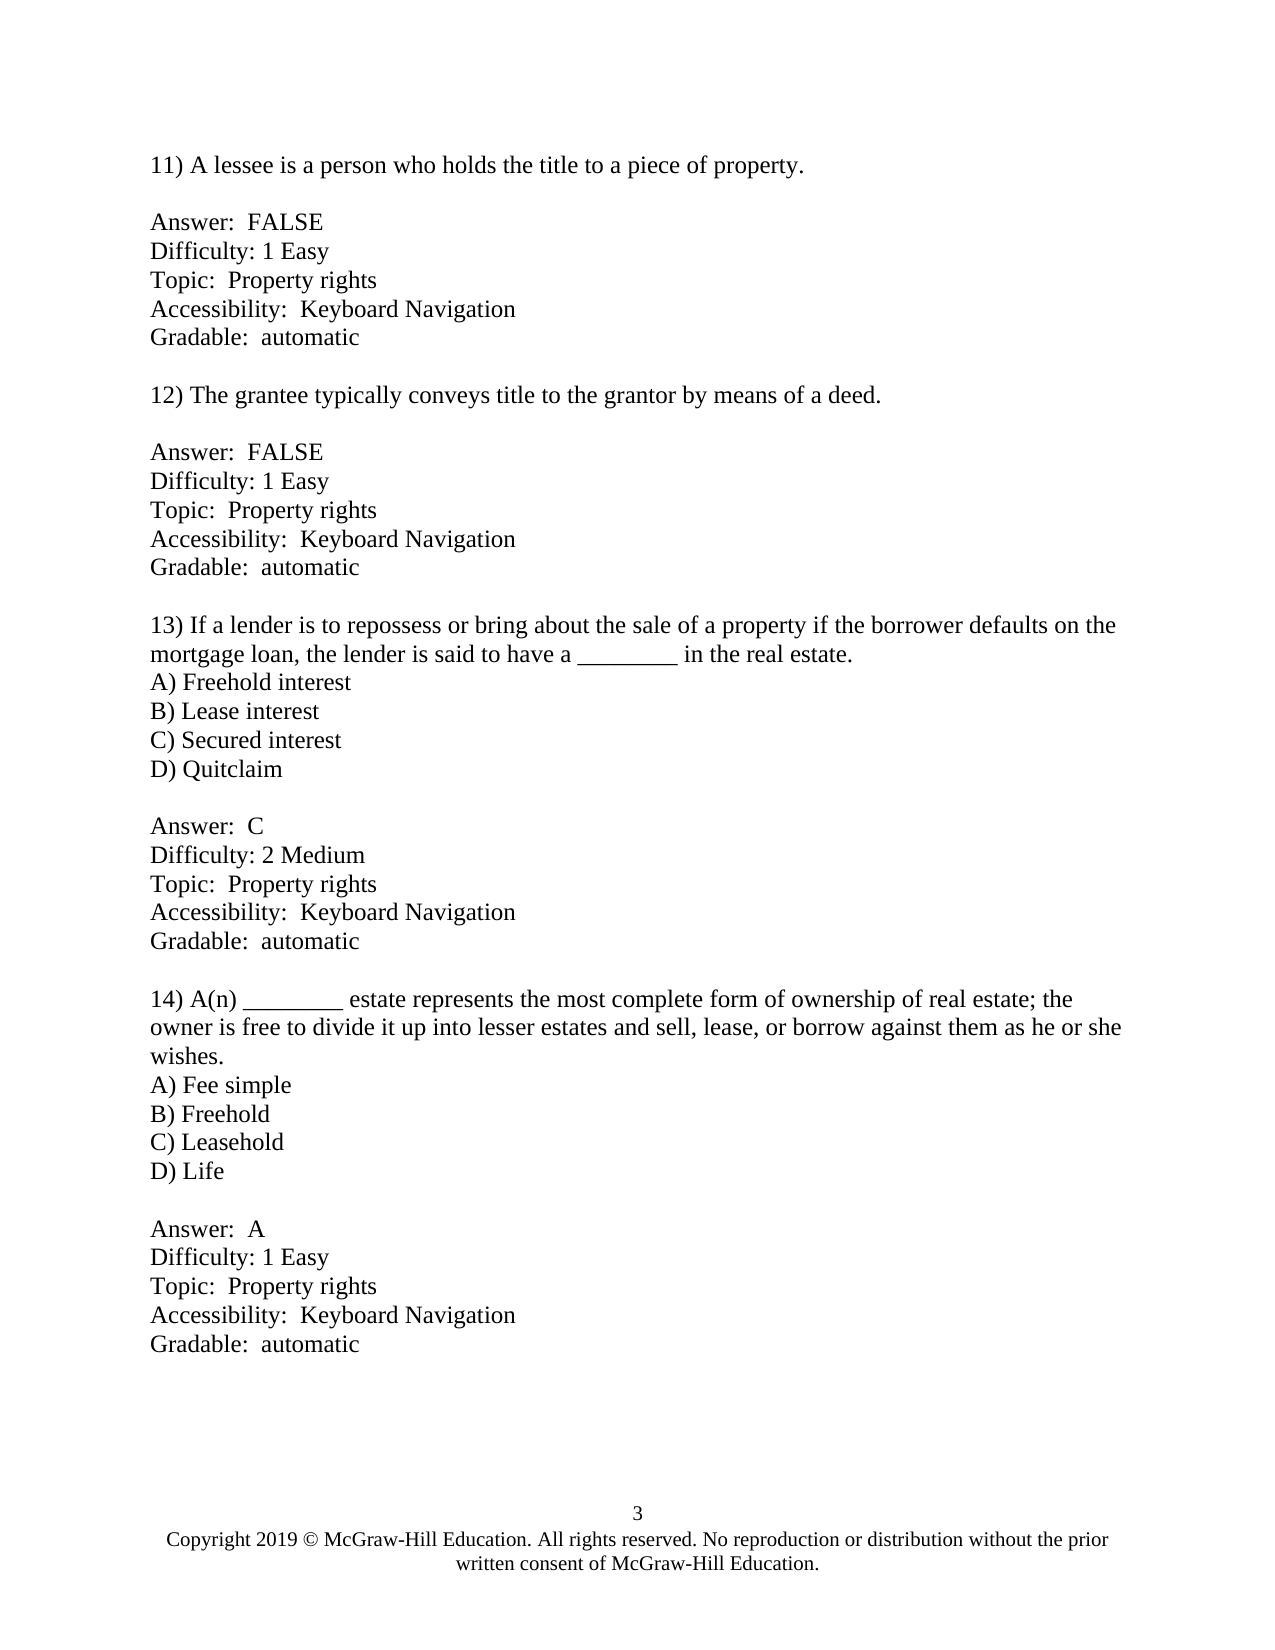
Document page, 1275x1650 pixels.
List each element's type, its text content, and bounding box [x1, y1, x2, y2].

text Answer: A [150, 1214, 1125, 1242]
text Difficulty: 2 Medium [150, 840, 1125, 869]
text Topic: Property rights [150, 1271, 1125, 1300]
text 13) If a lender is to repossess or bring about the sale of a property if the borrower defaults on the mortgage loan, the lender is said to have a ________ in the real estate. [150, 610, 1125, 667]
text Answer: FALSE [150, 437, 1125, 466]
text Accessibility: Keyboard Navigation [150, 897, 1125, 926]
text Difficulty: 1 Easy [150, 236, 1125, 265]
text Gradable: automatic [150, 926, 1125, 955]
text Difficulty: 1 Easy [150, 466, 1125, 495]
text Accessibility: Keyboard Navigation [150, 1300, 1125, 1329]
text Gradable: automatic [150, 322, 1125, 351]
text Difficulty: 1 Easy [150, 1242, 1125, 1271]
text A) Freehold interest [150, 667, 1125, 696]
text Topic: Property rights [150, 869, 1125, 897]
text A) Fee simple [150, 1070, 1125, 1099]
text Answer: C [150, 811, 1125, 840]
text D) Quitclaim [150, 754, 1125, 782]
text D) Life [150, 1156, 1125, 1185]
text Topic: Property rights [150, 495, 1125, 524]
text C) Leasehold [150, 1127, 1125, 1156]
text Topic: Property rights [150, 265, 1125, 294]
text Accessibility: Keyboard Navigation [150, 524, 1125, 552]
text B) Freehold [150, 1099, 1125, 1127]
text Accessibility: Keyboard Navigation [150, 294, 1125, 322]
text 14) A(n) ________ estate represents the most complete form of ownership of real estate; the owner is free to divide it up into lesser estates and sell, lease, or borrow against them as he or she wishes. [150, 984, 1125, 1070]
text Answer: FALSE [150, 207, 1125, 236]
text Gradable: automatic [150, 1329, 1125, 1357]
text 12) The grantee typically conveys title to the grantor by means of a deed. [150, 380, 1125, 409]
text 11) A lessee is a person who holds the title to a piece of property. [150, 150, 1125, 179]
text B) Lease interest [150, 696, 1125, 725]
text C) Secured interest [150, 725, 1125, 754]
text Gradable: automatic [150, 552, 1125, 581]
